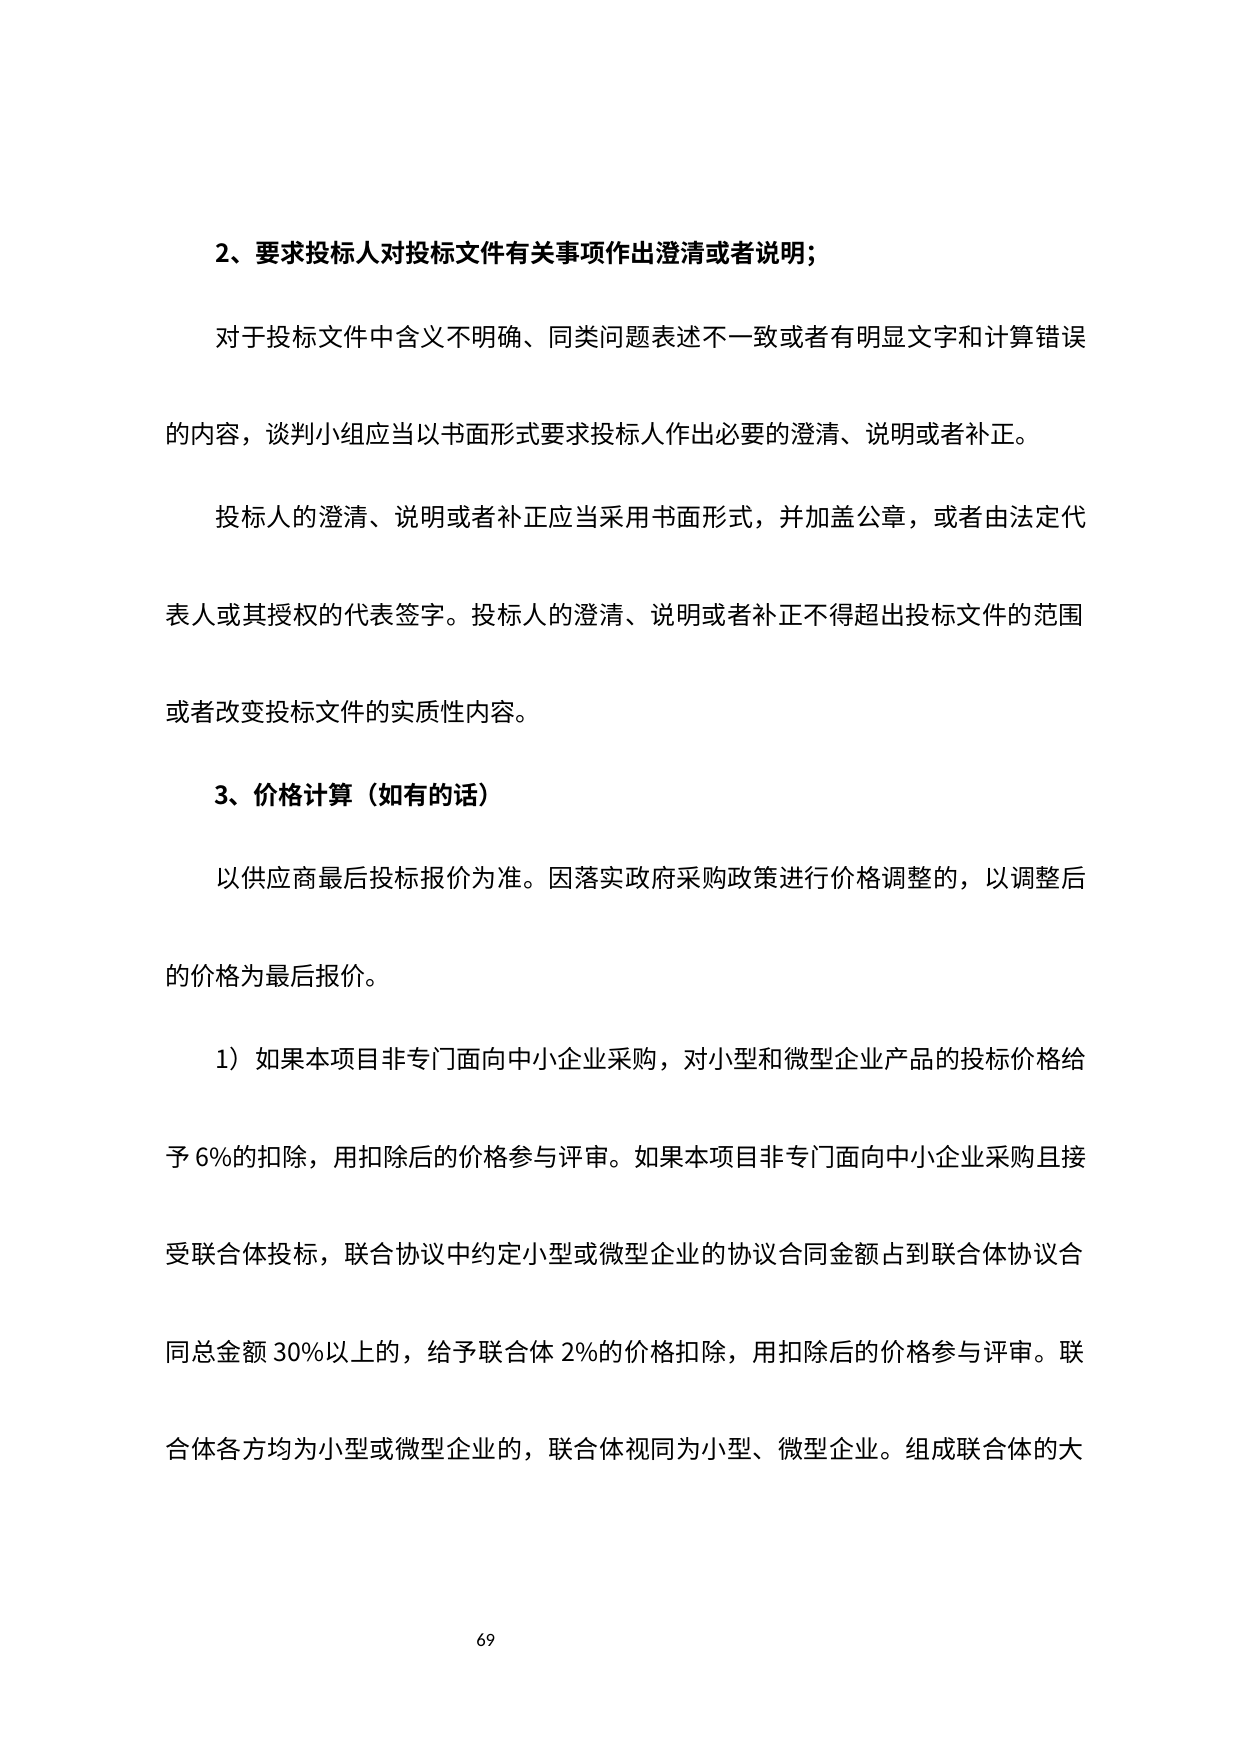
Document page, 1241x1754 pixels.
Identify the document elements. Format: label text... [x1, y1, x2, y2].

text 以供应商最后投标报价为准。因落实政府采购政策进行价格调整的，以调整后的价格为最后报价。 [165, 844, 1087, 1007]
text 3、价格计算（如有的话） [165, 761, 1087, 826]
text 投标人的澄清、说明或者补正应当采用书面形式，并加盖公章，或者由法定代表人或其授权的代表签字。投标人的澄清、说明或者补正不得超出投标文件的范围或者改变投标文件的实质性内容。 [165, 483, 1087, 743]
text 对于投标文件中含义不明确、同类问题表述不一致或者有明显文字和计算错误的内容，谈判小组应当以书面形式要求投标人作出必要的澄清、说明或者补正。 [165, 303, 1087, 465]
text 2、要求投标人对投标文件有关事项作出澄清或者说明； [165, 219, 1087, 284]
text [165, 1025, 1087, 1480]
